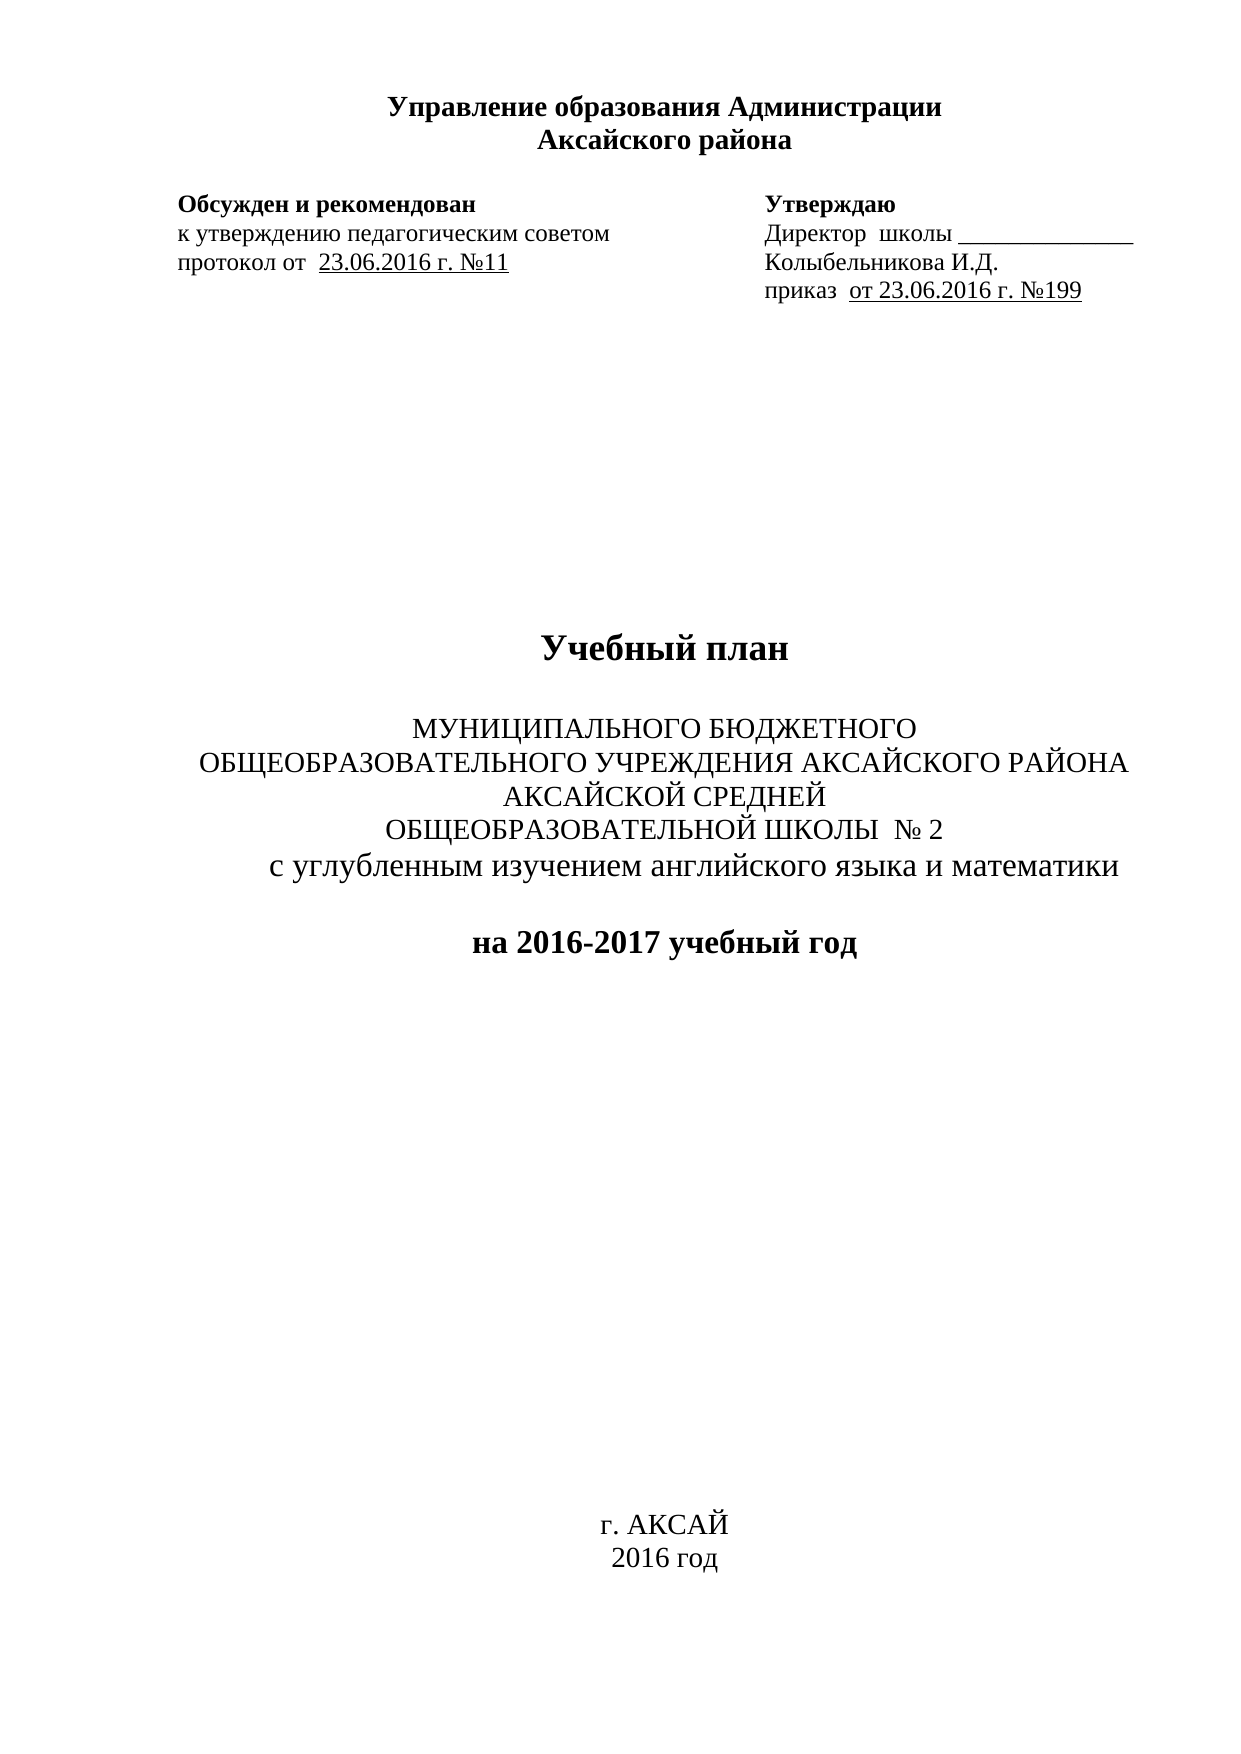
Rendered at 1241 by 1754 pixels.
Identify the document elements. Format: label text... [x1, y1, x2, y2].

text Аксайского района [177, 122, 1152, 156]
table_header Утверждаю Директор школы ______________ Колыбельникова И.Д. приказ от 23.06.2016 г. №199 [753, 189, 1240, 304]
text Управление образования Администрации [177, 89, 1152, 122]
text на 2016-2017 учебный год [177, 922, 1152, 961]
text г. АКСАЙ [177, 1507, 1152, 1541]
text с углубленным изучением английского языка и математики [177, 846, 1152, 884]
text Учебный план [177, 625, 1152, 668]
text ОБЩЕОБРАЗОВАТЕЛЬНОЙ ШКОЛЫ № 2 [177, 812, 1152, 846]
text 2016 год [177, 1541, 1152, 1574]
text АКСАЙСКОЙ СРЕДНЕЙ [177, 779, 1152, 812]
table_header Обсужден и рекомендован к утверждению педагогическим советом протокол от 23.06.2016 г. №11 [166, 189, 753, 304]
text МУНИЦИПАЛЬНОГО БЮДЖЕТНОГО [177, 712, 1152, 745]
text ОБЩЕОБРАЗОВАТЕЛЬНОГО УЧРЕЖДЕНИЯ АКСАЙСКОГО РАЙОНА [177, 745, 1152, 779]
